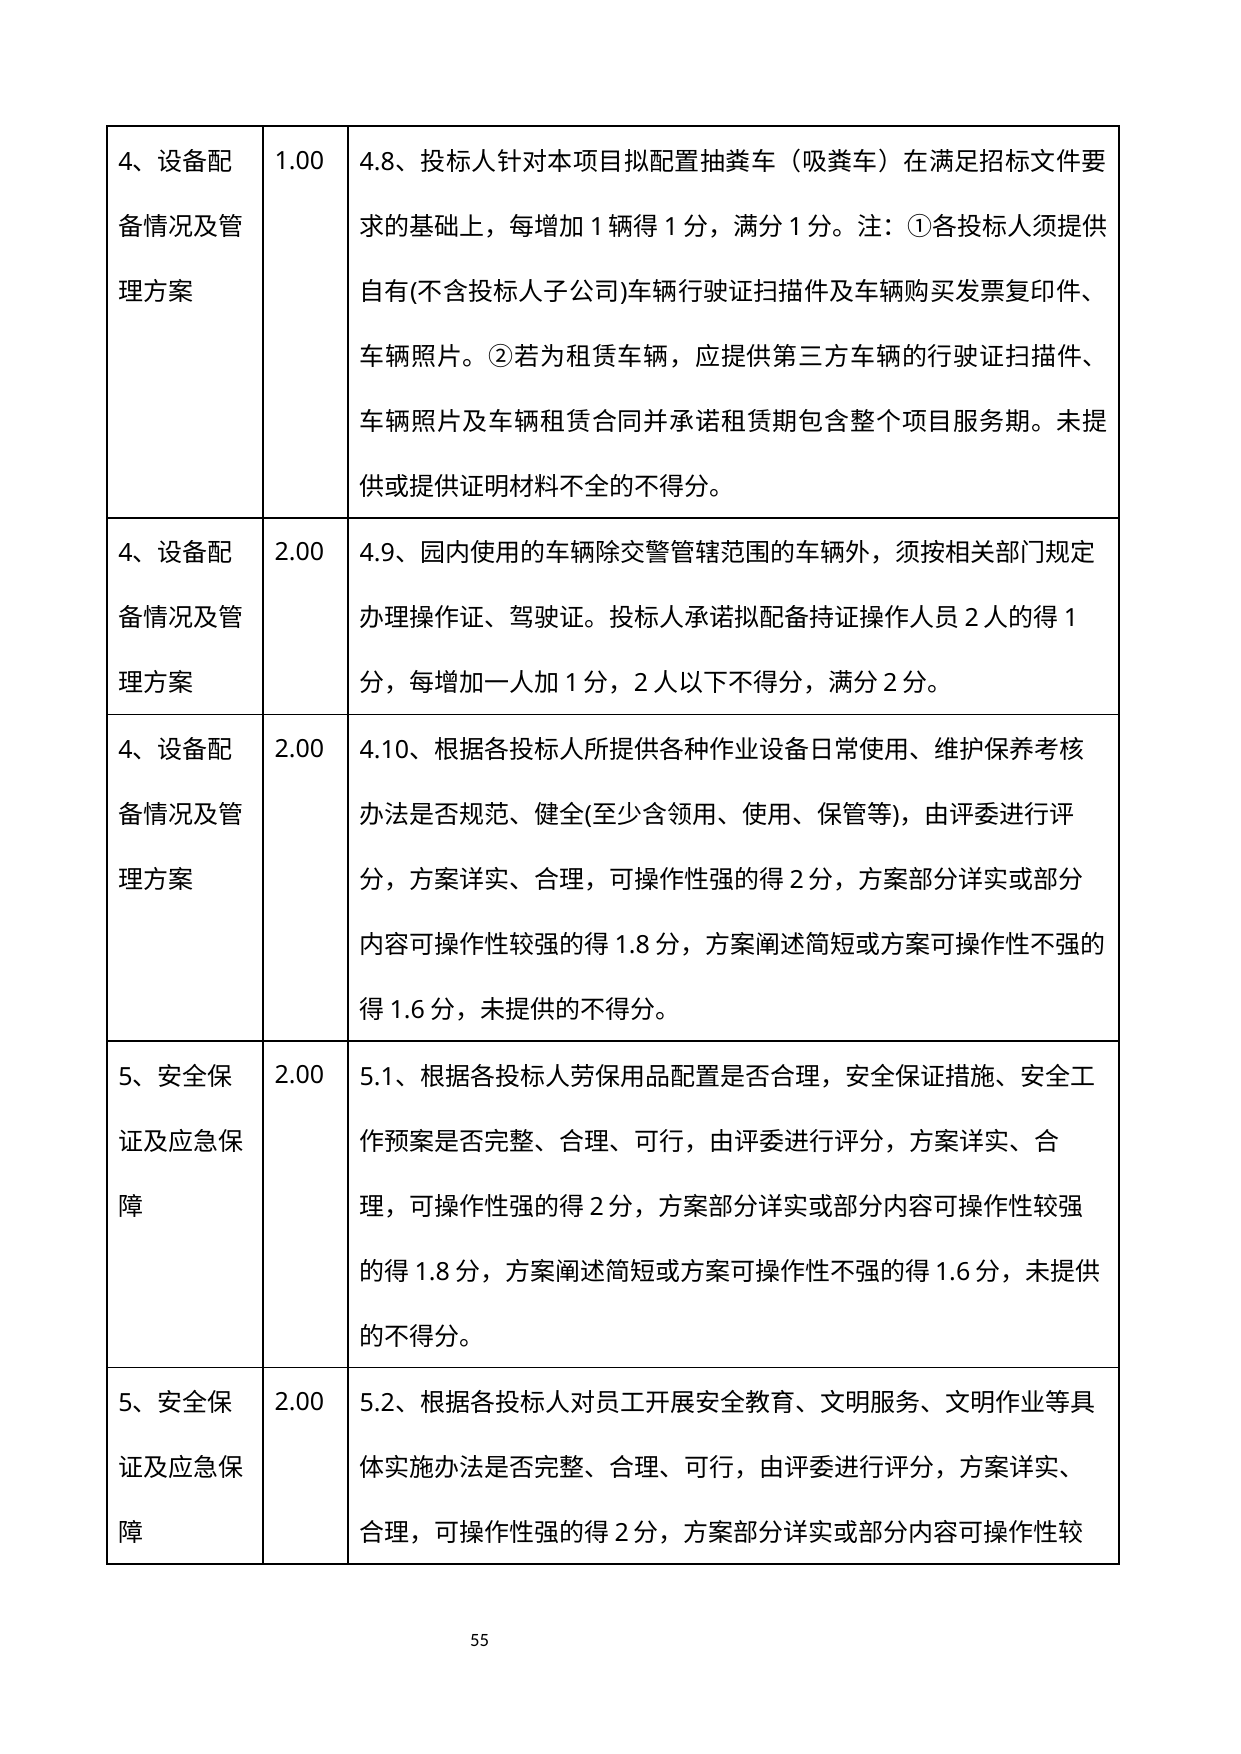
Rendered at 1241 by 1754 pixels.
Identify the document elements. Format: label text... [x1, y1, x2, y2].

table_cell 4、设备配备情况及管理方案 [108, 519, 262, 713]
table_cell 4.9、园内使用的车辆除交警管辖范围的车辆外，须按相关部门规定办理操作证、驾驶证。投标人承诺拟配备持证操作人员2人的得1分，每增加一人加1分，2人以下不得分，满分2分。 [349, 519, 1118, 713]
table_cell 5、安全保证及应急保障 [108, 1368, 262, 1563]
table_cell 4.10、根据各投标人所提供各种作业设备日常使用、维护保养考核办法是否规范、健全(至少含领用、使用、保管等)，由评委进行评分，方案详实、合理，可操作性强的得2分，方案部分详实或部分内容可操作性较强的得1.8分，方案阐述简短或方案可操作性不强的得1.6分，未提供的不得分。 [349, 715, 1118, 1040]
table_cell 2.00 [264, 519, 347, 713]
table_cell 5.1、根据各投标人劳保用品配置是否合理，安全保证措施、安全工作预案是否完整、合理、可行，由评委进行评分，方案详实、合理，可操作性强的得2分，方案部分详实或部分内容可操作性较强的得1.8分，方案阐述简短或方案可操作性不强的得1.6分，未提供的不得分。 [349, 1042, 1118, 1367]
table_cell 1.00 [264, 127, 347, 517]
table_cell 4.8、投标人针对本项目拟配置抽粪车（吸粪车）在满足招标文件要求的基础上，每增加1辆得1分，满分1分。注：①各投标人须提供自有(不含投标人子公司)车辆行驶证扫描件及车辆购买发票复印件、车辆照片。②若为租赁车辆，应提供第三方车辆的行驶证扫描件、车辆照片及车辆租赁合同并承诺租赁期包含整个项目服务期。未提供或提供证明材料不全的不得分。 [349, 127, 1118, 517]
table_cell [349, 1368, 1118, 1563]
table_cell 2.00 [264, 715, 347, 1040]
table_cell 2.00 [264, 1368, 347, 1563]
table_cell 2.00 [264, 1042, 347, 1367]
table_cell 4、设备配备情况及管理方案 [108, 127, 262, 517]
table_cell 4、设备配备情况及管理方案 [108, 715, 262, 1040]
table_cell 5、安全保证及应急保障 [108, 1042, 262, 1367]
